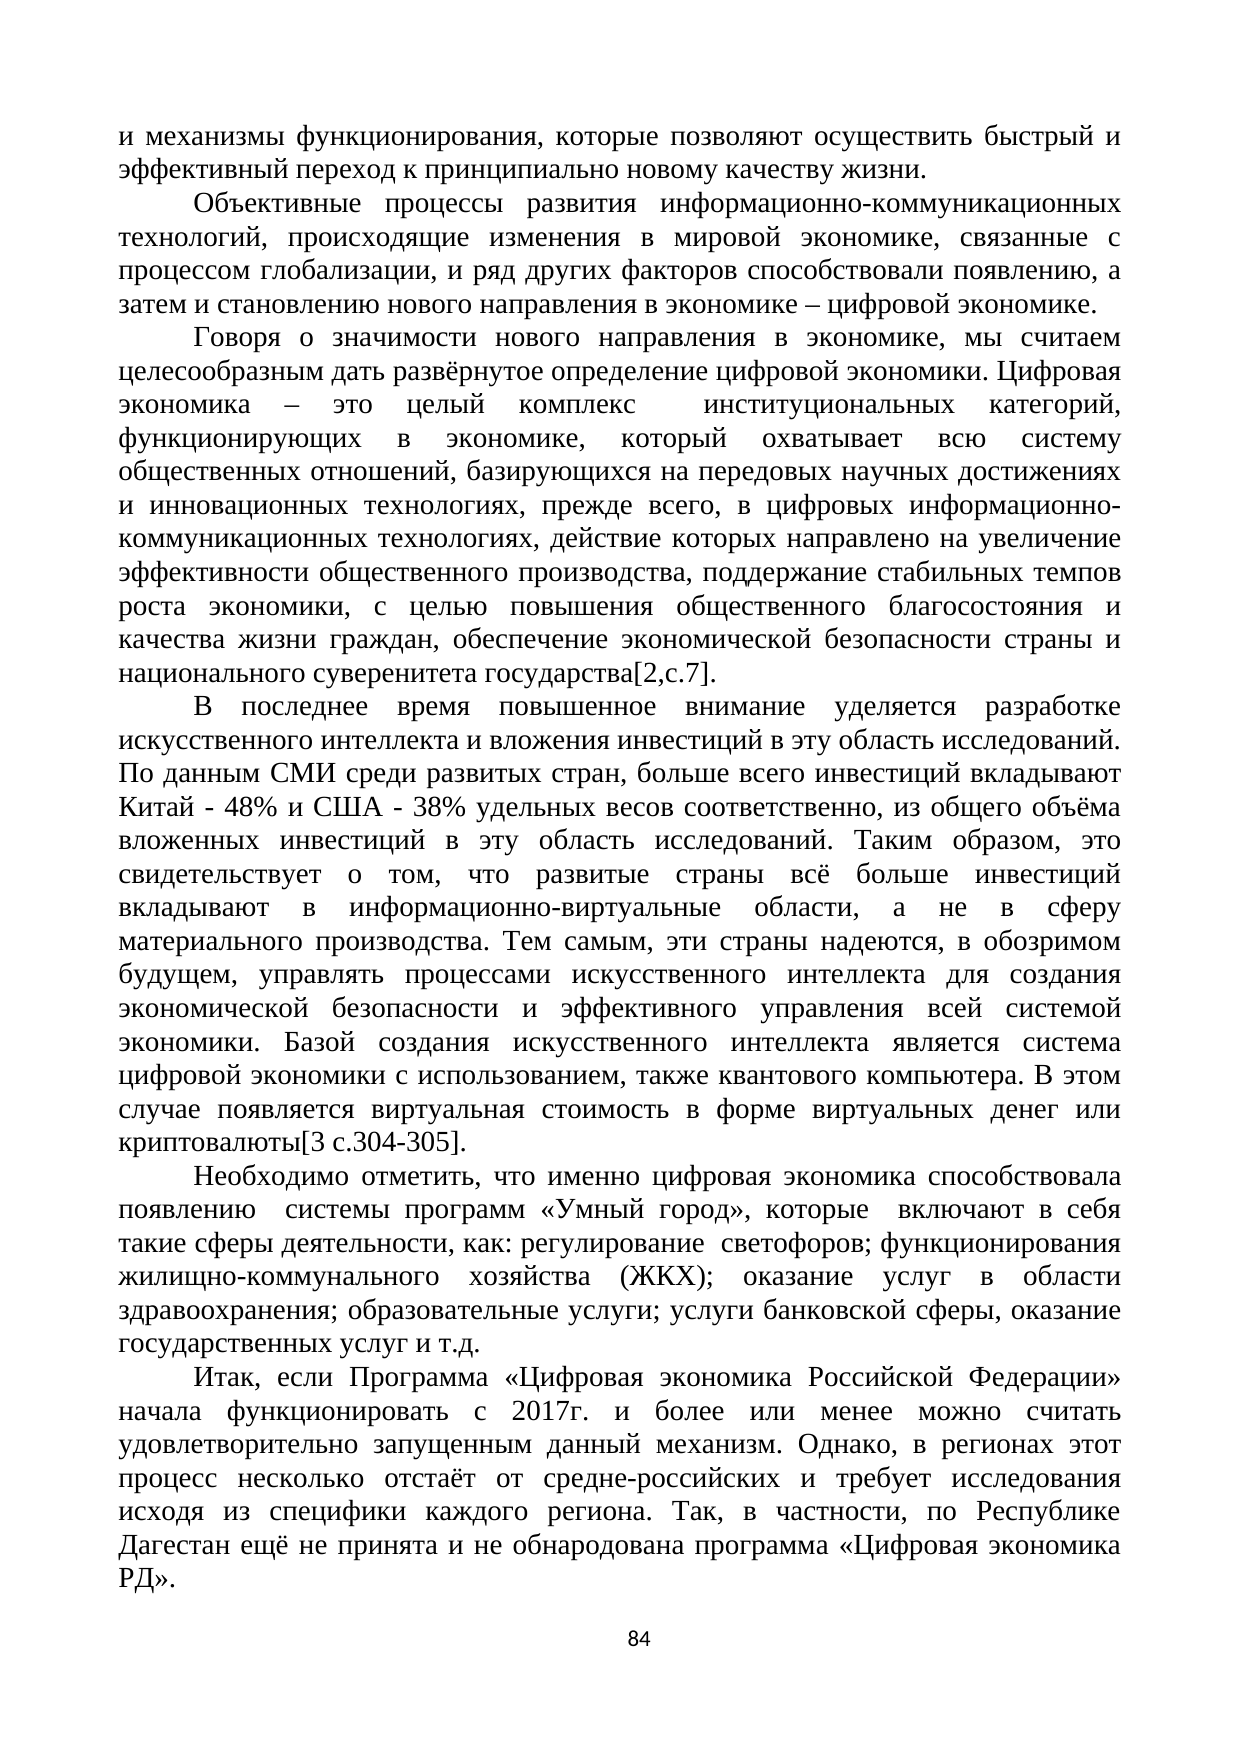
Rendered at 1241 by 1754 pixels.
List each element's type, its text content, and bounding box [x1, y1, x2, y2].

list Необходимо отметить, что именно цифровая экономика способствовала появлению системы программ «Умный город», которые включают в себя такие сферы деятельности, как: регулирование светофоров; функционирования жилищно-коммунального хозяйства (ЖКХ); оказание услуг в области здравоохранения; образовательные услуги; услуги банковской сферы, оказание государственных услуг и т.д. [118, 1158, 1122, 1359]
list Итак, если Программа «Цифровая экономика Российской Федерации» начала функционировать с 2017г. и более или менее можно считать удовлетворительно запущенным данный механизм. Однако, в регионах этот процесс несколько отстаёт от средне-российских и требует исследования исходя из специфики каждого региона. Так, в частности, по Республике Дагестан ещё не принята и не обнародована программа «Цифровая экономика РД». [118, 1359, 1122, 1594]
list Говоря о значимости нового направления в экономике, мы считаем целесообразным дать развёрнутое определение цифровой экономики. Цифровая экономика – это целый комплекс институциональных категорий, функционирующих в экономике, который охватывает всю систему общественных отношений, базирующихся на передовых научных достижениях и инновационных технологиях, прежде всего, в цифровых информационно-коммуникационных технологиях, действие которых направлено на увеличение эффективности общественного производства, поддержание стабильных темпов роста экономики, с целью повышения общественного благосостояния и качества жизни граждан, обеспечение экономической безопасности страны и национального суверенитета государства[2,с.7]. [118, 319, 1122, 688]
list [118, 118, 1122, 185]
list В последнее время повышенное внимание уделяется разработке искусственного интеллекта и вложения инвестиций в эту область исследований. По данным СМИ среди развитых стран, больше всего инвестиций вкладывают Китай - 48% и США - 38% удельных весов соответственно, из общего объёма вложенных инвестиций в эту область исследований. Таким образом, это свидетельствует о том, что развитые страны всё больше инвестиций вкладывают в информационно-виртуальные области, а не в сферу материального производства. Тем самым, эти страны надеются, в обозримом будущем, управлять процессами искусственного интеллекта для создания экономической безопасности и эффективного управления всей системой экономики. Базой создания искусственного интеллекта является система цифровой экономики с использованием, также квантового компьютера. В этом случае появляется виртуальная стоимость в форме виртуальных денег или криптовалюты[3 c.304-305]. [118, 688, 1122, 1158]
list Объективные процессы развития информационно-коммуникационных технологий, происходящие изменения в мировой экономике, связанные с процессом глобализации, и ряд других факторов способствовали появлению, а затем и становлению нового направления в экономике – цифровой экономике. [118, 185, 1122, 319]
